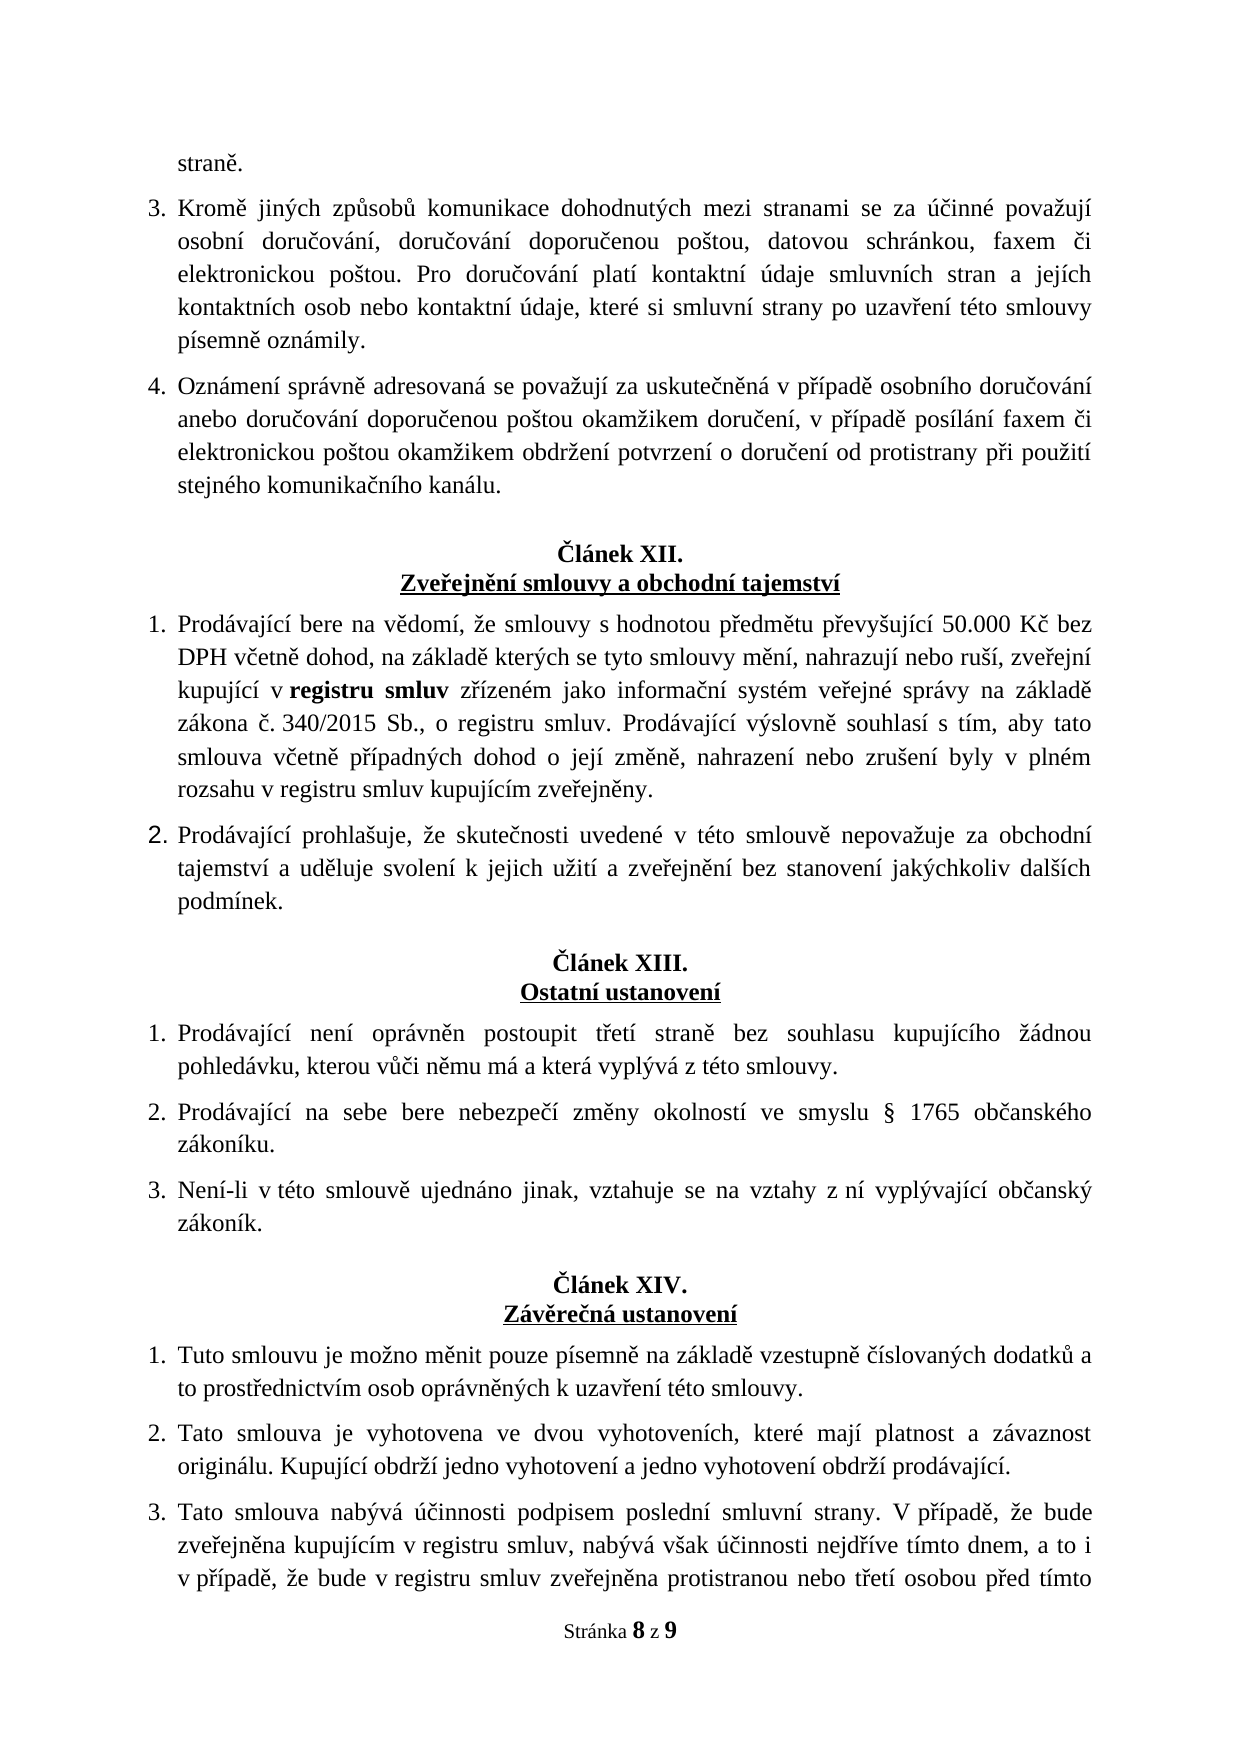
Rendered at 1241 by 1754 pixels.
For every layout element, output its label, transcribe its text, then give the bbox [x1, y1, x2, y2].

text Článek XIV. Závěrečná ustanovení [148, 1270, 1092, 1327]
list Kromě jiných způsobů komunikace dohodnutých mezi stranami se za účinné považují osobní doručování, doručování doporučenou poštou, datovou schránkou, faxem či elektronickou poštou. Pro doručování platí kontaktní údaje smluvních stran a jejích kontaktních osob nebo kontaktní údaje, které si smluvní strany po uzavření této smlouvy písemně oznámily. [148, 193, 1092, 354]
text Článek XIII. [148, 948, 1092, 977]
list Prodávající na sebe bere nebezpečí změny okolností ve smyslu § 1765 občanského zákoníku. [148, 1097, 1092, 1158]
list Prodávající není oprávněn postoupit třetí straně bez souhlasu kupujícího žádnou pohledávku, kterou vůči němu má a která vyplývá z této smlouvy. [148, 1018, 1092, 1080]
list Není-li v této smlouvě ujednáno jinak, vztahuje se na vztahy z ní vyplývající občanský zákoník. [148, 1175, 1092, 1237]
list Prodávající prohlašuje, že skutečnosti uvedené v této smlouvě nepovažuje za obchodní tajemství a uděluje svolení k jejich užití a zveřejnění bez stanovení jakýchkoliv dalších podmínek. [148, 820, 1092, 915]
text Článek XII. [148, 539, 1092, 568]
list Oznámení správně adresovaná se považují za uskutečněná v případě osobního doručování anebo doručování doporučenou poštou okamžikem doručení, v případě posílání faxem či elektronickou poštou okamžikem obdržení potvrzení o doručení od protistrany při použití stejného komunikačního kanálu. [148, 371, 1092, 499]
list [148, 148, 1092, 176]
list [148, 1497, 1092, 1592]
text Zveřejnění smlouvy a obchodní tajemství [148, 568, 1092, 597]
list Prodávající bere na vědomí, že smlouvy s hodnotou předmětu převyšující 50.000 Kč bez DPH včetně dohod, na základě kterých se tyto smlouvy mění, nahrazují nebo ruší, zveřejní kupující v registru smluv zřízeném jako informační systém veřejné správy na základě zákona č. 340/2015 Sb., o registru smluv. Prodávající výslovně souhlasí s tím, aby tato smlouva včetně případných dohod o její změně, nahrazení nebo zrušení byly v plném rozsahu v registru smluv kupujícím zveřejněny. [148, 609, 1092, 803]
list Tuto smlouvu je možno měnit pouze písemně na základě vzestupně číslovaných dodatků a to prostřednictvím osob oprávněných k uzavření této smlouvy. [148, 1340, 1092, 1402]
list Tato smlouva je vyhotovena ve dvou vyhotoveních, které mají platnost a závaznost originálu. Kupující obdrží jedno vyhotovení a jedno vyhotovení obdrží prodávající. [148, 1418, 1092, 1480]
text Ostatní ustanovení [148, 977, 1092, 1006]
